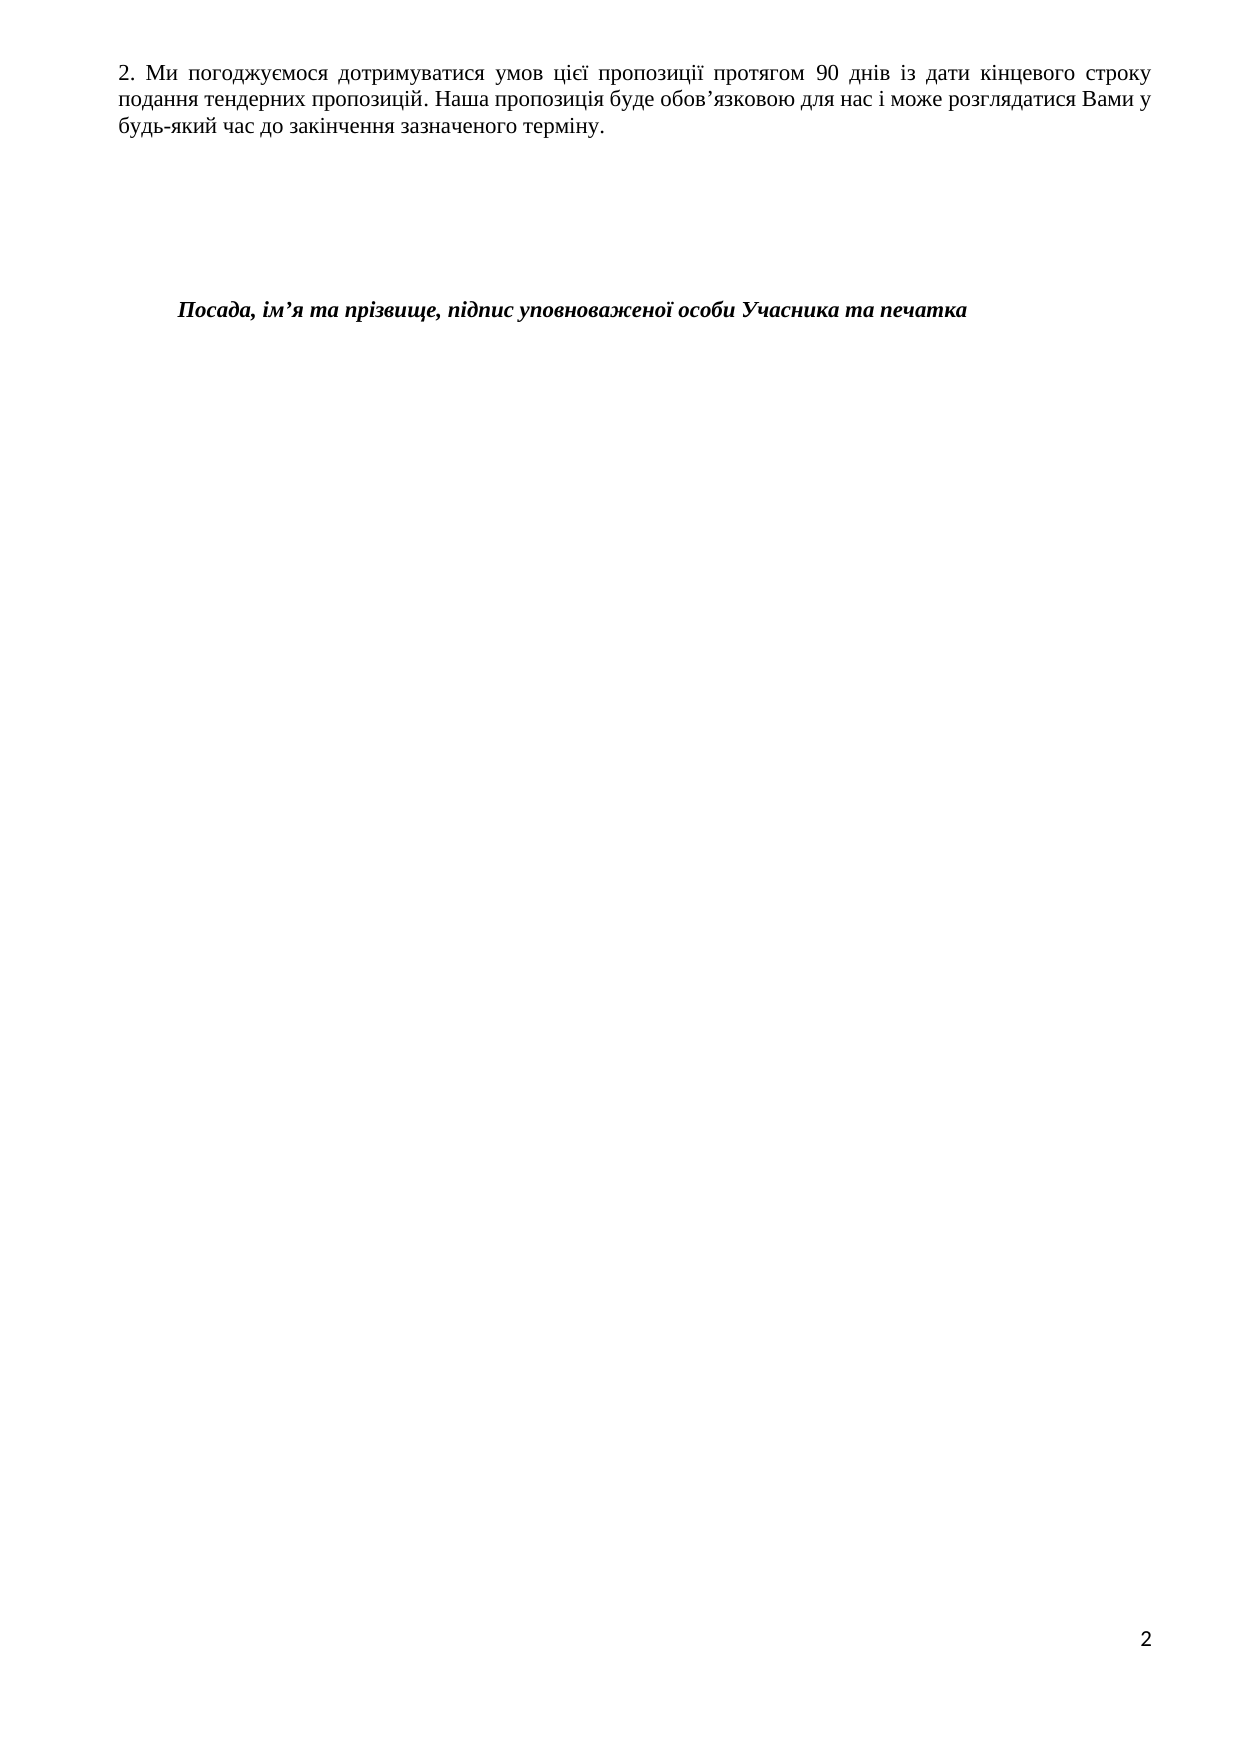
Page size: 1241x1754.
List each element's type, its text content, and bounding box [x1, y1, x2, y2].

text Посада, ім’я та прізвище, підпис уповноваженої особи Учасника та печатка [177, 296, 1152, 323]
text 2. Ми погоджуємося дотримуватися умов цієї пропозиції протягом 90 днів із дати кінцевого строку подання тендерних пропозицій. Наша пропозиція буде обов’язковою для нас і може розглядатися Вами у будь-який час до закінчення зазначеного терміну. [118, 59, 1152, 138]
